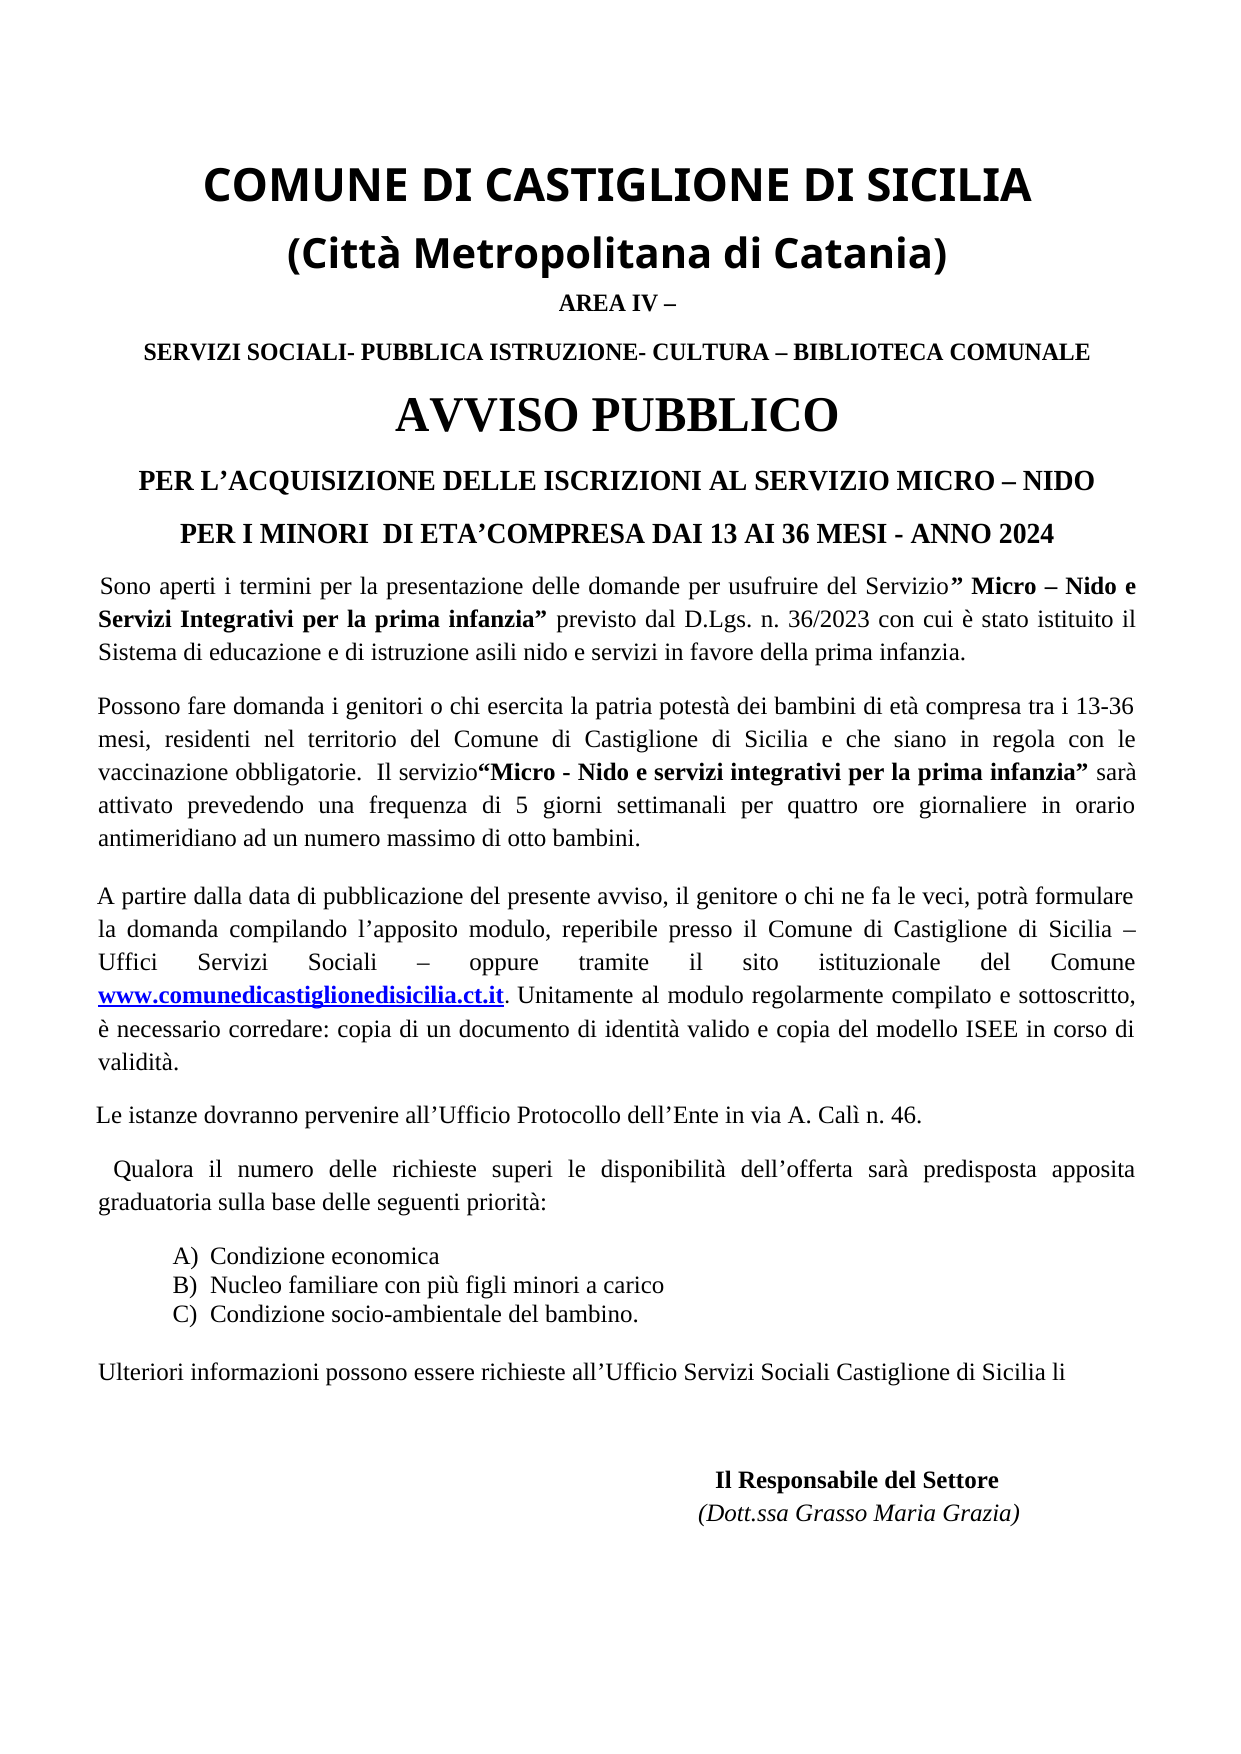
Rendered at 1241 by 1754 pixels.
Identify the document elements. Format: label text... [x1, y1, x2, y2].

text Le istanze dovranno pervenire all’Ufficio Protocollo dell’Ente in via A. Calì n. 46. [83, 1101, 1137, 1129]
text A partire dalla data di pubblicazione del presente avviso, il genitore o chi ne fa le veci, potrà formulare la domanda compilando l’apposito modulo, reperibile presso il Comune di Castiglione di Sicilia – Uffici Servizi Sociali – oppure tramite il sito istituzionale del Comune www.comunedicastiglionedisicilia.ct.it. Unitamente al modulo regolarmente compilato e sottoscritto, è necessario corredare: copia di un documento di identità valido e copia del modello ISEE in corso di validità. [83, 881, 1137, 1075]
list Nucleo familiare con più figli minori a carico [172, 1270, 1137, 1299]
text AREA IV – [98, 289, 1137, 317]
text PER L’ACQUISIZIONE DELLE ISCRIZIONI AL SERVIZIO MICRO – NIDO [98, 464, 1137, 497]
text COMUNE DI CASTIGLIONE DI SICILIA [98, 152, 1137, 214]
text AVVISO PUBBLICO [98, 387, 1137, 443]
text Sono aperti i termini per la presentazione delle domande per usufruire del Servizio” Micro – Nido e Servizi Integrativi per la prima infanzia” previsto dal D.Lgs. n. 36/2023 con cui è stato istituito il Sistema di educazione e di istruzione asili nido e servizi in favore della prima infanzia. [83, 571, 1137, 666]
text (Dott.ssa Grasso Maria Grazia) [98, 1498, 1157, 1527]
list Il Responsabile del Settore [157, 1465, 1157, 1493]
text PER I MINORI DI ETA’COMPRESA DAI 13 AI 36 MESI - ANNO 2024 [98, 518, 1137, 550]
text Qualora il numero delle richieste superi le disponibilità dell’offerta sarà predisposta apposita graduatoria sulla base delle seguenti priorità: [83, 1154, 1137, 1216]
list Condizione socio-ambientale del bambino. [172, 1299, 1137, 1328]
text Possono fare domanda i genitori o chi esercita la patria potestà dei bambini di età compresa tra i 13-36 mesi, residenti nel territorio del Comune di Castiglione di Sicilia e che siano in regola con le vaccinazione obbligatorie. Il servizio“Micro - Nido e servizi integrativi per la prima infanzia” sarà attivato prevedendo una frequenza di 5 giorni settimanali per quattro ore giornaliere in orario antimeridiano ad un numero massimo di otto bambini. [83, 691, 1137, 852]
text SERVIZI SOCIALI- PUBBLICA ISTRUZIONE- CULTURA – BIBLIOTECA COMUNALE [98, 338, 1137, 366]
text (Città Metropolitana di Catania) [98, 224, 1137, 281]
list Condizione economica [172, 1241, 1137, 1270]
text Ulteriori informazioni possono essere richieste all’Ufficio Servizi Sociali Castiglione di Sicilia li [98, 1357, 1137, 1386]
